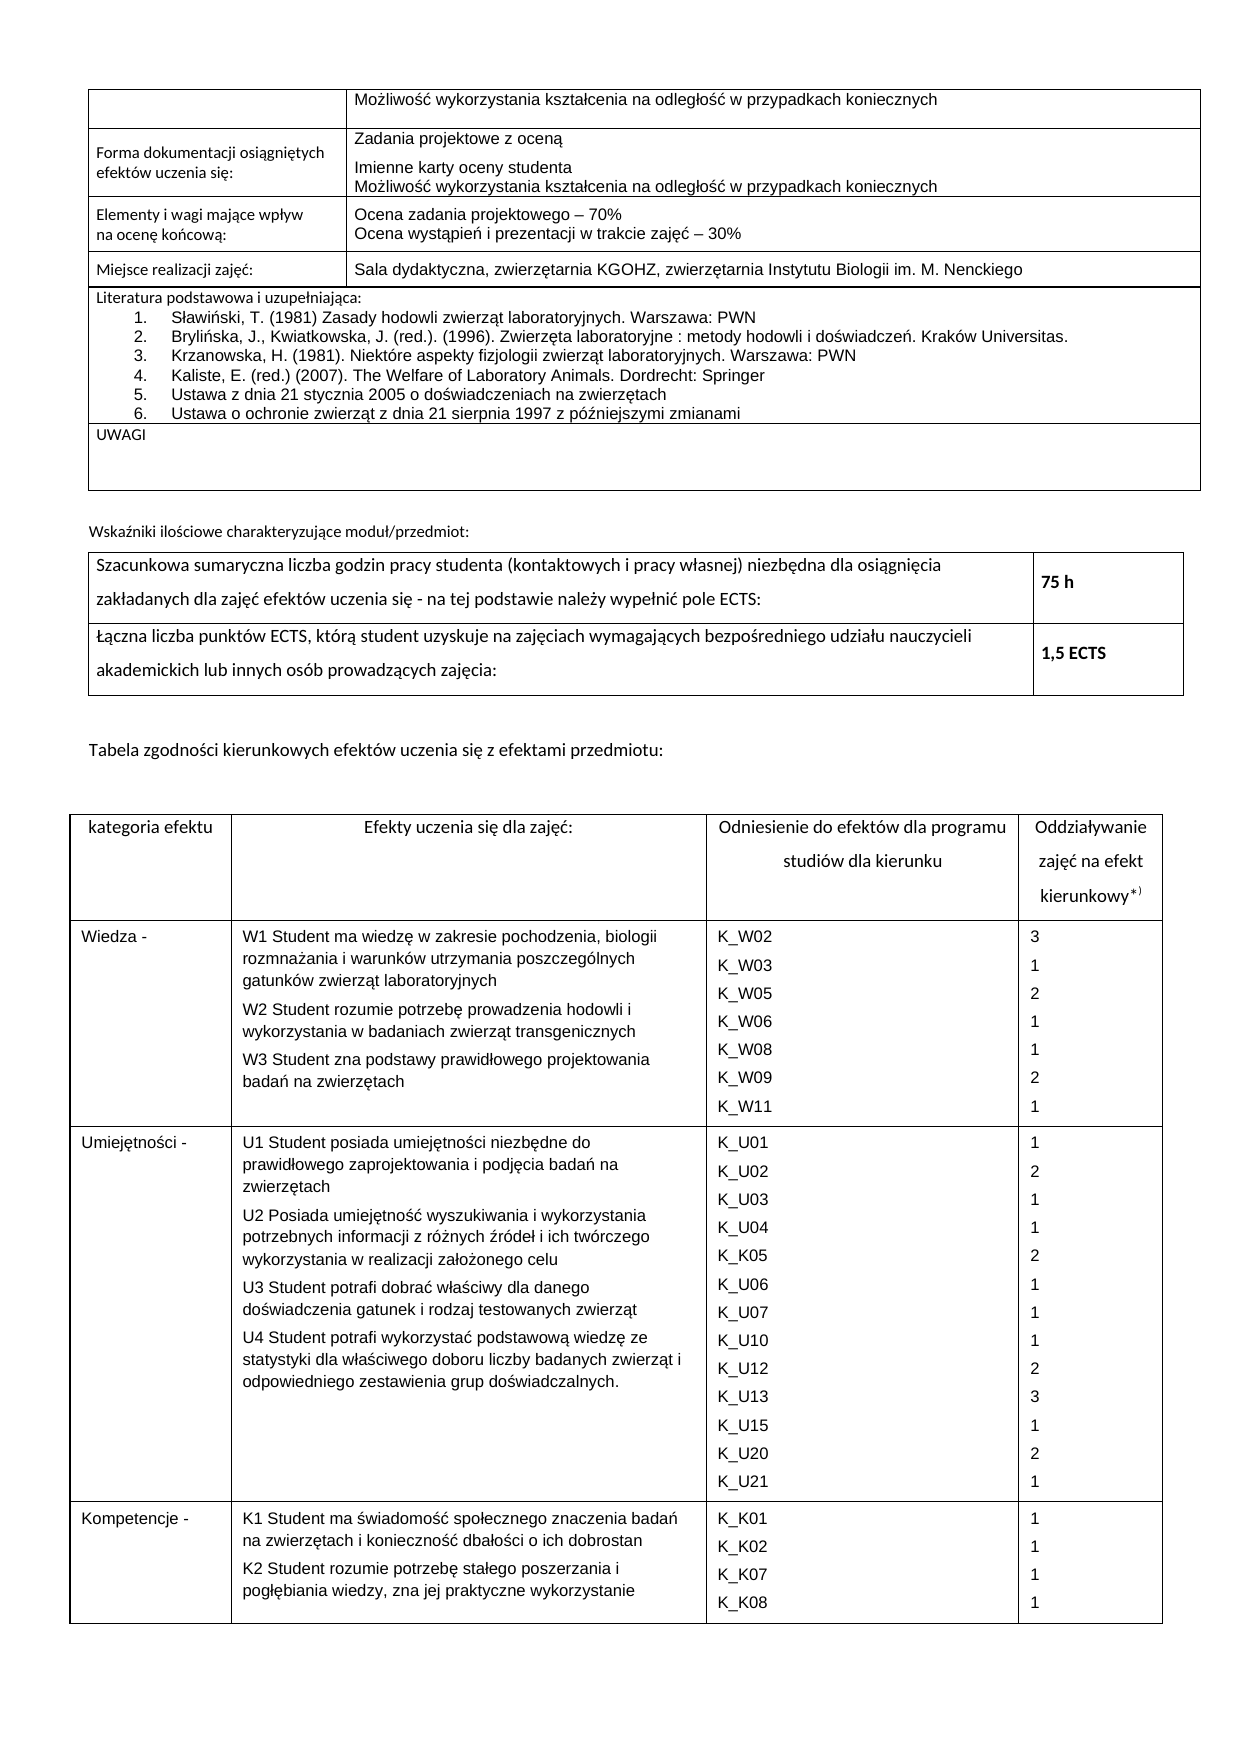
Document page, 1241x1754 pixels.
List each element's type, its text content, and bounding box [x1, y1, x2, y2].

table_header Szacunkowa sumaryczna liczba godzin pracy studenta (kontaktowych i pracy własnej) niezbędna dla osiągnięcia zakładanych dla zajęć efektów uczenia się - na tej podstawie należy wypełnić pole ECTS: [89, 553, 1033, 623]
table_cell Forma dokumentacji osiągniętych efektów uczenia się: [89, 129, 346, 196]
table_header Odniesienie do efektów dla programu studiów dla kierunku [707, 815, 1018, 920]
table_cell Wiedza - [71, 921, 231, 1126]
table_cell Ocena zadania projektowego – 70% Ocena wystąpień i prezentacji w trakcie zajęć – 30% [347, 197, 1200, 251]
table_cell Miejsce realizacji zajęć: [89, 252, 346, 286]
table_cell K_W02 K_W03 K_W05 K_W06 K_W08 K_W09 K_W11 [707, 921, 1018, 1126]
table_cell Łączna liczba punktów ECTS, którą student uzyskuje na zajęciach wymagających bezpośredniego udziału nauczycieli akademickich lub innych osób prowadzących zajęcia: [89, 624, 1033, 695]
table_cell 1,5 ECTS [1034, 624, 1183, 695]
table_cell K1 Student ma świadomość społecznego znaczenia badań na zwierzętach i konieczność dbałości o ich dobrostan K2 Student rozumie potrzebę stałego poszerzania i pogłębiania wiedzy, zna jej praktyczne wykorzystanie [232, 1502, 706, 1622]
table_cell Kompetencje - [71, 1502, 231, 1622]
table_cell 1 1 1 1 [1019, 1502, 1162, 1622]
table_cell Zadania projektowe z oceną Imienne karty oceny studenta Możliwość wykorzystania kształcenia na odległość w przypadkach koniecznych [347, 129, 1200, 196]
table_header Oddziaływanie zajęć na efekt kierunkowy*) [1019, 815, 1162, 920]
table_cell Elementy i wagi mające wpływ na ocenę końcową: [89, 197, 346, 251]
text Tabela zgodności kierunkowych efektów uczenia się z efektami przedmiotu: [89, 738, 1152, 761]
text Wskaźniki ilościowe charakteryzujące moduł/przedmiot: [89, 521, 1152, 542]
table_cell 3 1 2 1 1 2 1 [1019, 921, 1162, 1126]
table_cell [89, 90, 346, 128]
table_cell W1 Student ma wiedzę w zakresie pochodzenia, biologii rozmnażania i warunków utrzymania poszczególnych gatunków zwierząt laboratoryjnych W2 Student rozumie potrzebę prowadzenia hodowli i wykorzystania w badaniach zwierząt transgenicznych W3 Student zna podstawy prawidłowego projektowania badań na zwierzętach [232, 921, 706, 1126]
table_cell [347, 90, 1200, 128]
table_cell K_U01 K_U02 K_U03 K_U04 K_K05 K_U06 K_U07 K_U10 K_U12 K_U13 K_U15 K_U20 K_U21 [707, 1127, 1018, 1501]
table_cell U1 Student posiada umiejętności niezbędne do prawidłowego zaprojektowania i podjęcia badań na zwierzętach U2 Posiada umiejętność wyszukiwania i wykorzystania potrzebnych informacji z różnych źródeł i ich twórczego wykorzystania w realizacji założonego celu U3 Student potrafi dobrać właściwy dla danego doświadczenia gatunek i rodzaj testowanych zwierząt U4 Student potrafi wykorzystać podstawową wiedzę ze statystyki dla właściwego doboru liczby badanych zwierząt i odpowiedniego zestawienia grup doświadczalnych. [232, 1127, 706, 1501]
table_cell Umiejętności - [71, 1127, 231, 1501]
table_cell K_K01 K_K02 K_K07 K_K08 [707, 1502, 1018, 1622]
table_header kategoria efektu [71, 815, 231, 920]
table_header Efekty uczenia się dla zajęć: [232, 815, 706, 920]
table_header 75 h [1034, 553, 1183, 623]
table_cell 1 2 1 1 2 1 1 1 2 3 1 2 1 [1019, 1127, 1162, 1501]
table_cell Literatura podstawowa i uzupełniająca: Sławiński, T. (1981) Zasady hodowli zwierząt laboratoryjnych. Warszawa: PWN Brylińska, J., Kwiatkowska, J. (red.). (1996). Zwierzęta laboratoryjne : metody hodowli i doświadczeń. Kraków Universitas. Krzanowska, H. (1981). Niektóre aspekty fizjologii zwierząt laboratoryjnych. Warszawa: PWN Kaliste, E. (red.) (2007). The Welfare of Laboratory Animals. Dordrecht: Springer Ustawa z dnia 21 stycznia 2005 o doświadczeniach na zwierzętach Ustawa o ochronie zwierząt z dnia 21 sierpnia 1997 z późniejszymi zmianami [89, 288, 1200, 423]
table_cell UWAGI [89, 424, 1200, 490]
table_cell Sala dydaktyczna, zwierzętarnia KGOHZ, zwierzętarnia Instytutu Biologii im. M. Nenckiego [347, 252, 1200, 286]
